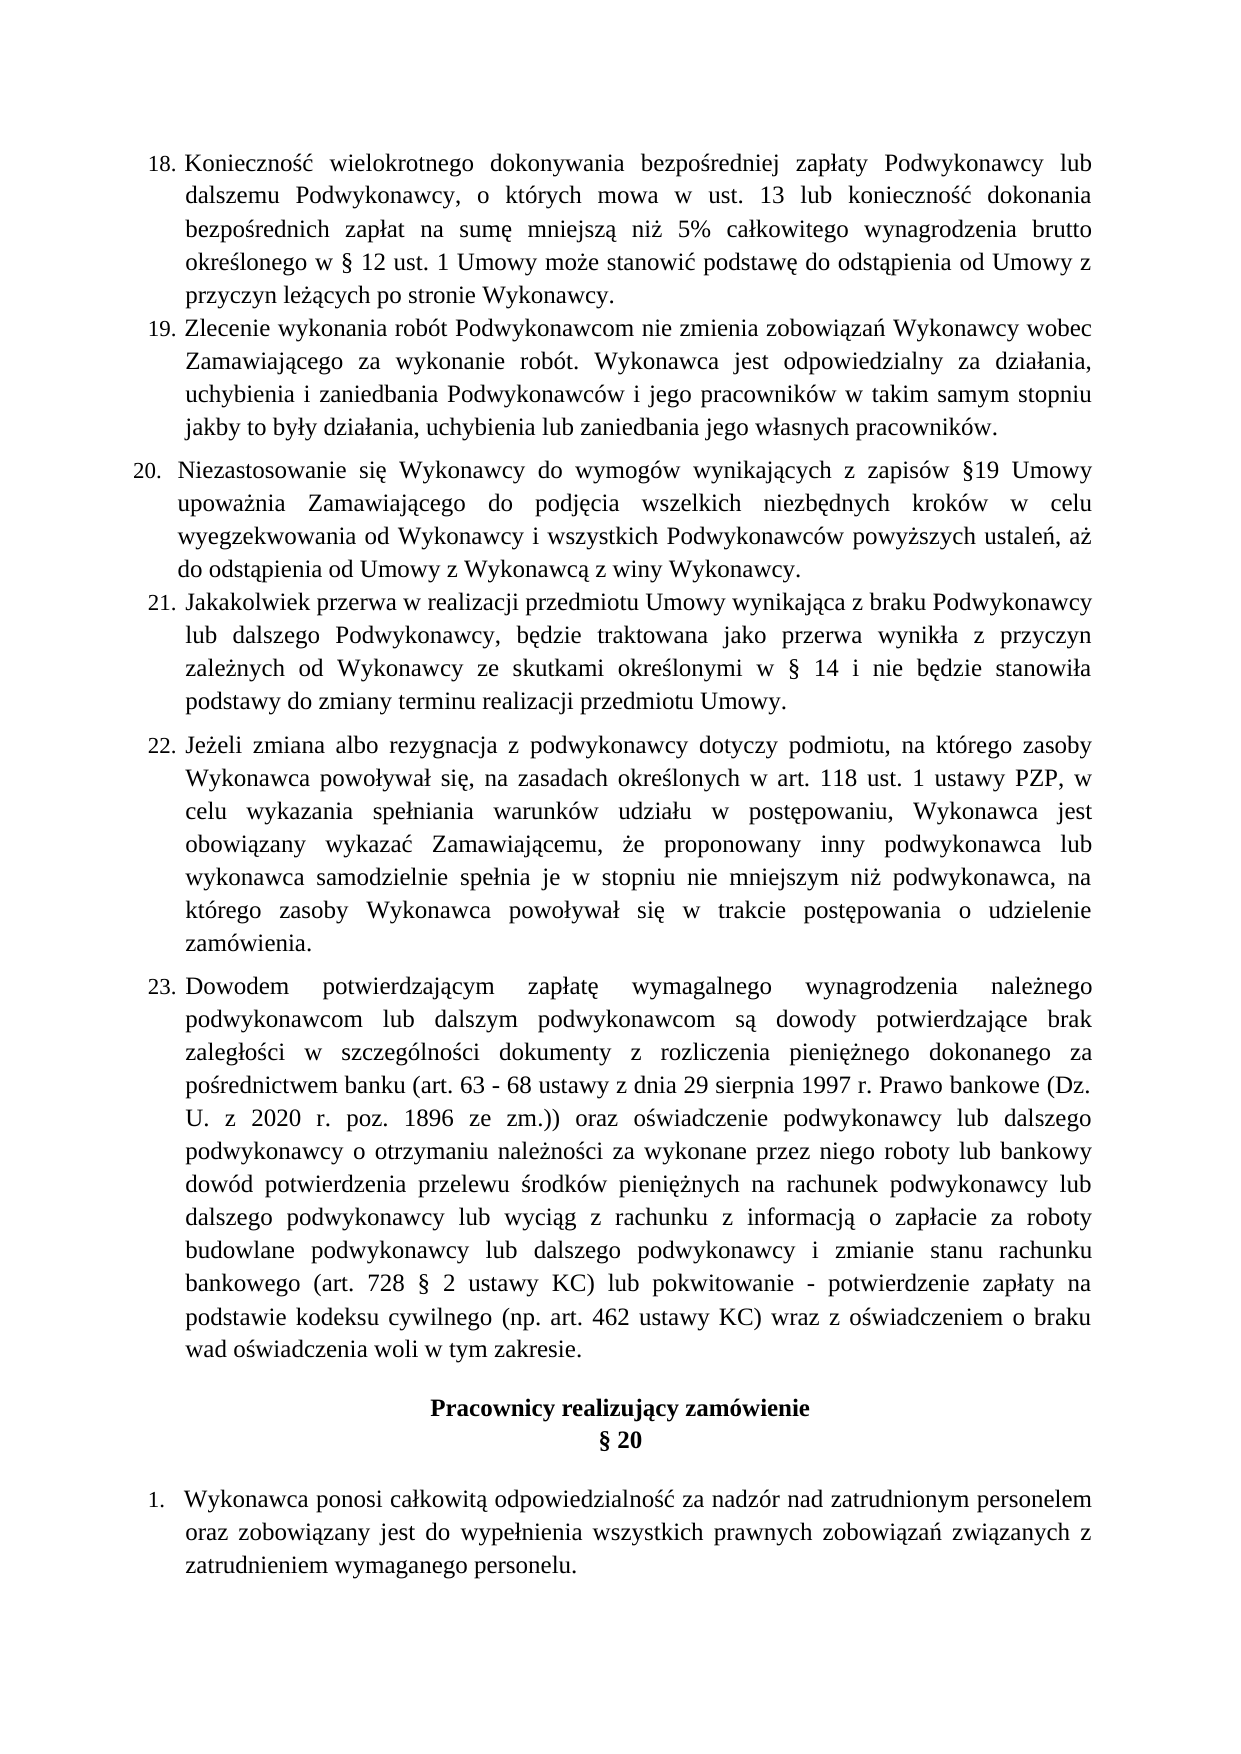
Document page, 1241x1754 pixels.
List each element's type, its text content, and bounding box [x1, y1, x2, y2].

list Konieczność wielokrotnego dokonywania bezpośredniej zapłaty Podwykonawcy lub dalszemu Podwykonawcy, o których mowa w ust. 13 lub konieczność dokonania bezpośrednich zapłat na sumę mniejszą niż 5% całkowitego wynagrodzenia brutto określonego w § 12 ust. 1 Umowy może stanowić podstawę do odstąpienia od Umowy z przyczyn leżących po stronie Wykonawcy. [148, 148, 1093, 308]
list Wykonawca ponosi całkowitą odpowiedzialność za nadzór nad zatrudnionym personelem oraz zobowiązany jest do wypełnienia wszystkich prawnych zobowiązań związanych z zatrudnieniem wymaganego personelu. [148, 1484, 1093, 1578]
subtitle Pracownicy realizujący zamówienie § 20 [148, 1393, 1093, 1454]
list Jeżeli zmiana albo rezygnacja z podwykonawcy dotyczy podmiotu, na którego zasoby Wykonawca powoływał się, na zasadach określonych w art. 118 ust. 1 ustawy PZP, w celu wykazania spełniania warunków udziału w postępowaniu, Wykonawca jest obowiązany wykazać Zamawiającemu, że proponowany inny podwykonawca lub wykonawca samodzielnie spełnia je w stopniu nie mniejszym niż podwykonawca, na którego zasoby Wykonawca powoływał się w trakcie postępowania o udzielenie zamówienia. [148, 730, 1093, 957]
list Dowodem potwierdzającym zapłatę wymagalnego wynagrodzenia należnego podwykonawcom lub dalszym podwykonawcom są dowody potwierdzające brak zaległości w szczególności dokumenty z rozliczenia pieniężnego dokonanego za pośrednictwem banku (art. 63 - 68 ustawy z dnia 29 sierpnia 1997 r. Prawo bankowe (Dz. U. z 2020 r. poz. 1896 ze zm.)) oraz oświadczenie podwykonawcy lub dalszego podwykonawcy o otrzymaniu należności za wykonane przez niego roboty lub bankowy dowód potwierdzenia przelewu środków pieniężnych na rachunek podwykonawcy lub dalszego podwykonawcy lub wyciąg z rachunku z informacją o zapłacie za roboty budowlane podwykonawcy lub dalszego podwykonawcy i zmianie stanu rachunku bankowego (art. 728 § 2 ustawy KC) lub pokwitowanie - potwierdzenie zapłaty na podstawie kodeksu cywilnego (np. art. 462 ustawy KC) wraz z oświadczeniem o braku wad oświadczenia woli w tym zakresie. [148, 971, 1093, 1363]
list Niezastosowanie się Wykonawcy do wymogów wynikających z zapisów §19 Umowy upoważnia Zamawiającego do podjęcia wszelkich niezbędnych kroków w celu wyegzekwowania od Wykonawcy i wszystkich Podwykonawców powyższych ustaleń, aż do odstąpienia od Umowy z Wykonawcą z winy Wykonawcy. [133, 455, 1093, 583]
list Zlecenie wykonania robót Podwykonawcom nie zmienia zobowiązań Wykonawcy wobec Zamawiającego za wykonanie robót. Wykonawca jest odpowiedzialny za działania, uchybienia i zaniedbania Podwykonawców i jego pracowników w takim samym stopniu jakby to były działania, uchybienia lub zaniedbania jego własnych pracowników. [148, 313, 1093, 441]
list Jakakolwiek przerwa w realizacji przedmiotu Umowy wynikająca z braku Podwykonawcy lub dalszego Podwykonawcy, będzie traktowana jako przerwa wynikła z przyczyn zależnych od Wykonawcy ze skutkami określonymi w § 14 i nie będzie stanowiła podstawy do zmiany terminu realizacji przedmiotu Umowy. [148, 587, 1093, 715]
